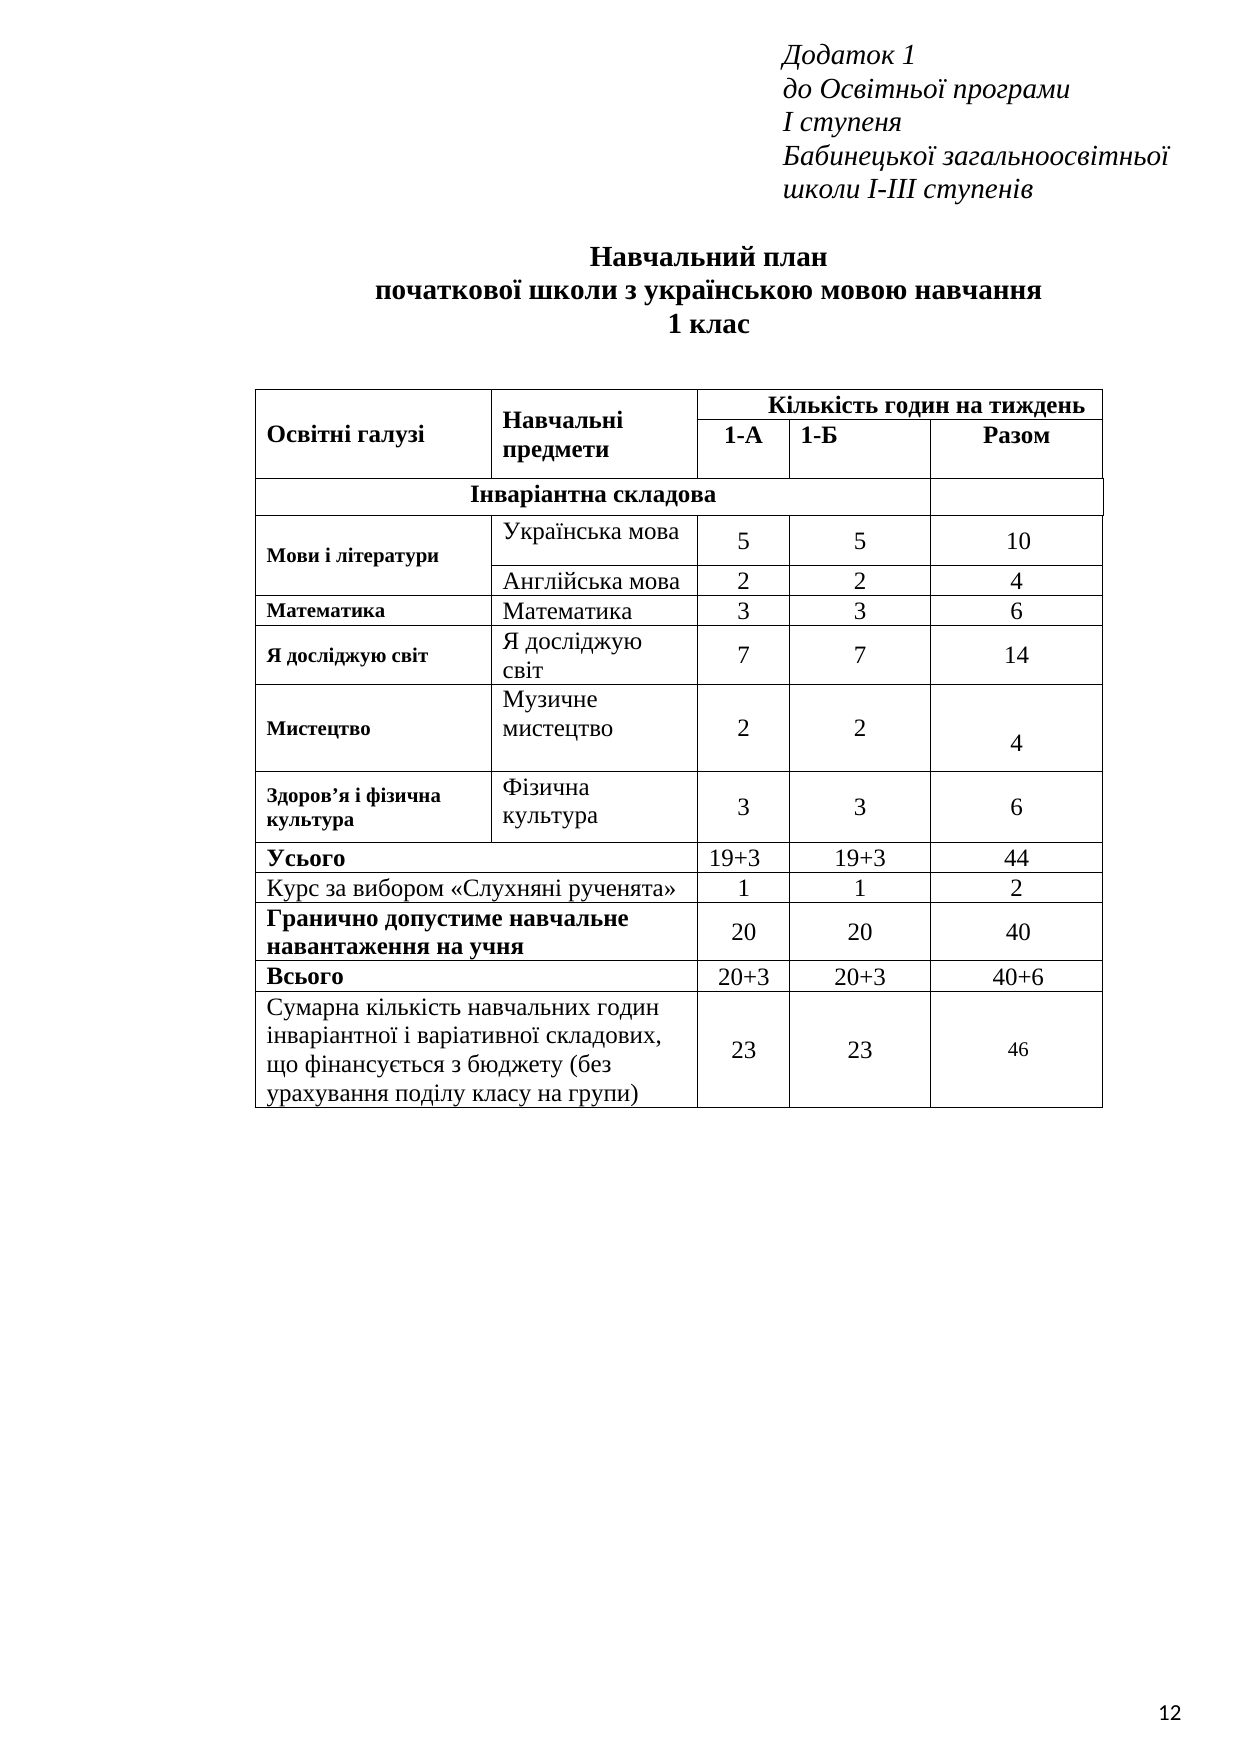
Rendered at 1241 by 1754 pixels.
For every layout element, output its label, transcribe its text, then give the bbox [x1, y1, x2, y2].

table_cell 3 [790, 772, 930, 842]
table_header Кількість годин на тиждень [698, 390, 1102, 419]
table_cell 6 [931, 596, 1102, 625]
table_cell Сумарна кількість навчальних годин інваріантної і варіативної складових, що фінансується з бюджету (без урахування поділу класу на групи) [256, 992, 697, 1107]
table_cell 19+3 [698, 843, 789, 872]
table_cell Я досліджую світ [256, 626, 491, 683]
table_cell Фізична культура [492, 772, 697, 842]
table_cell 2 [931, 873, 1102, 902]
table_cell Здоров’я і фізична культура [256, 772, 491, 842]
table_cell 2 [698, 685, 789, 771]
table_cell 4 [931, 685, 1102, 771]
text школи І-ІІІ ступенів [723, 172, 1181, 205]
table_cell 20 [790, 903, 930, 960]
table_cell 2 [790, 566, 930, 595]
text до Освітньої програми [723, 71, 1181, 104]
table_cell 44 [931, 843, 1102, 872]
table_cell Я досліджую світ [492, 626, 697, 683]
table_cell 2 [698, 566, 789, 595]
table_cell 4 [931, 566, 1102, 595]
table_cell Англійська мова [492, 566, 697, 595]
table_cell 2 [790, 685, 930, 771]
table_cell 19+3 [790, 843, 930, 872]
table_cell Мистецтво [256, 685, 491, 771]
table_cell Всього [256, 961, 697, 991]
table_header Навчальні предмети [492, 390, 697, 478]
table_cell Курс за вибором «Слухняні рученята» [256, 873, 697, 902]
table_cell 1-Б [790, 420, 930, 478]
table_cell Музичне мистецтво [492, 685, 697, 771]
table_cell 7 [698, 626, 789, 683]
table_cell 23 [790, 992, 930, 1107]
table_cell 20 [698, 903, 789, 960]
table_cell Математика [256, 596, 491, 625]
text Додаток 1 [723, 37, 1181, 71]
table_cell 20+3 [790, 961, 930, 991]
table_cell Усього [256, 843, 697, 872]
table_cell 14 [931, 626, 1102, 683]
table_header Освітні галузі [256, 390, 491, 478]
table_cell Гранично допустиме навчальне навантаження на учня [256, 903, 697, 960]
table_cell 46 [931, 992, 1102, 1107]
table_cell 6 [931, 772, 1102, 842]
table_cell 3 [790, 596, 930, 625]
text Бабинецької загальноосвітньої [723, 138, 1181, 172]
text 1 клас [177, 306, 1181, 339]
table_cell 3 [698, 596, 789, 625]
table_cell Українська мова [492, 516, 697, 565]
table_cell 23 [698, 992, 789, 1107]
table_cell 5 [698, 516, 789, 565]
table_cell [931, 479, 1103, 515]
table_cell Разом [931, 420, 1102, 478]
table_cell 1 [790, 873, 930, 902]
table_cell 10 [931, 516, 1102, 565]
text І ступеня [723, 104, 1181, 138]
table_cell Математика [492, 596, 697, 625]
text Навчальний план [177, 239, 1181, 272]
text початкової школи з українською мовою навчання [177, 272, 1181, 306]
table_cell 40+6 [931, 961, 1102, 991]
table_cell 20+3 [698, 961, 789, 991]
table_cell Інваріантна складова [256, 479, 930, 515]
table_cell 40 [931, 903, 1102, 960]
table_cell Мови і літератури [256, 516, 491, 595]
table_cell 3 [698, 772, 789, 842]
table_cell 1 [698, 873, 789, 902]
table_cell 1-А [698, 420, 789, 478]
table_cell 5 [790, 516, 930, 565]
table_cell 7 [790, 626, 930, 683]
